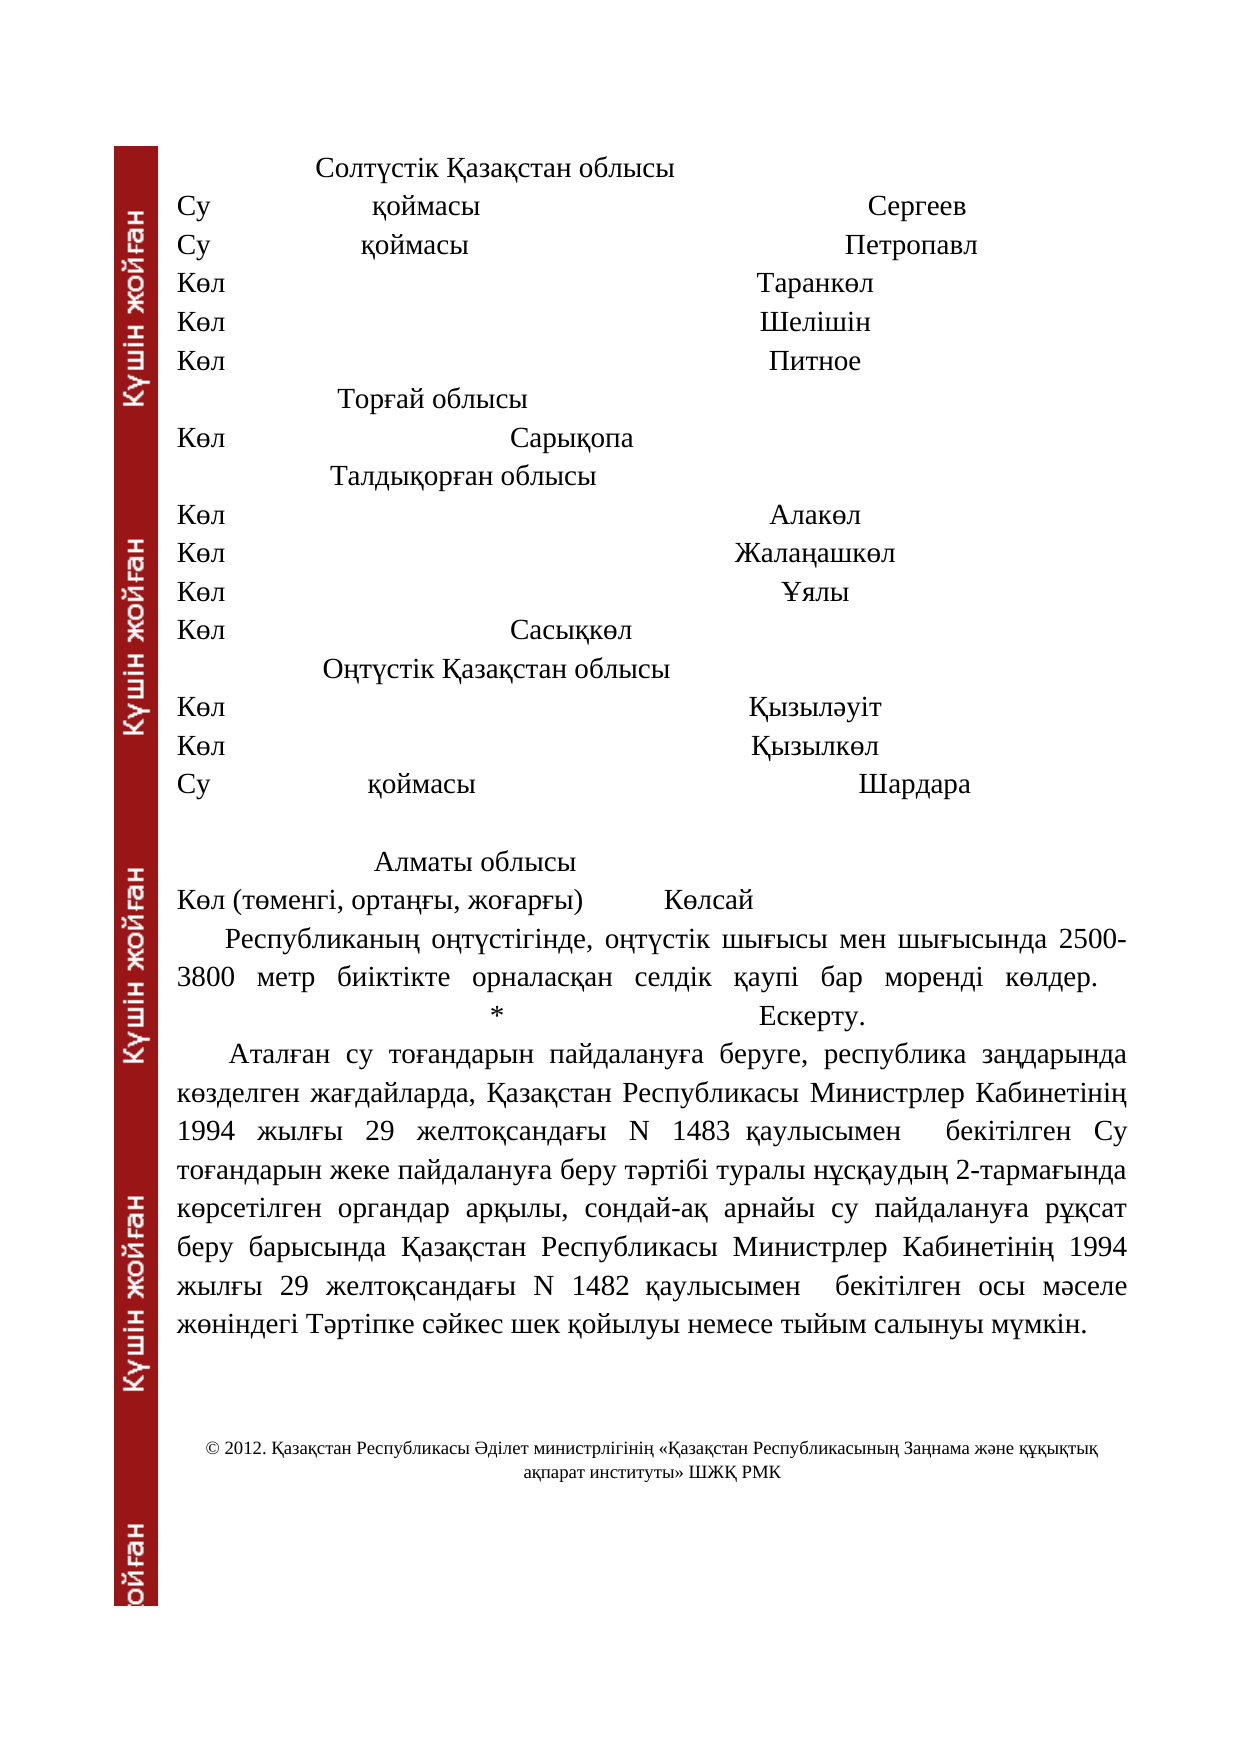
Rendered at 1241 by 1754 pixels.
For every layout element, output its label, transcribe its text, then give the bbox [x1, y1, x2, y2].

text Көл Қызыләуiт Көл Қызылкөл Су қоймасы Шардара Алматы облысы [112, 689, 1128, 877]
picture [114, 146, 158, 150]
text Солтүстiк Қазақстан облысы [112, 150, 1128, 183]
picture [114, 877, 158, 882]
text Көл (төменгi, ортаңғы, жоғарғы) Көлсай [112, 882, 1128, 916]
text Оңтүстiк Қазақстан облысы [112, 651, 1128, 684]
picture [114, 453, 158, 458]
text Су қоймасы Сергеев Су қоймасы Петропавл Көл Таранкөл Көл Шелiшiн Көл Питное Торғай облысы [112, 188, 1128, 415]
picture [114, 1483, 158, 1606]
picture [114, 916, 158, 921]
picture [114, 415, 158, 420]
text Талдықорған облысы [112, 458, 1128, 492]
picture [114, 1340, 158, 1437]
text Көл Сарықопа [112, 420, 1128, 453]
picture [114, 183, 158, 188]
picture [114, 646, 158, 651]
picture [114, 684, 158, 689]
text © 2012. Қазақстан Республикасы Әділет министрлігінің «Қазақстан Республикасының Заңнама және құқықтық ақпарат институты» ШЖҚ РМК [112, 1437, 1128, 1483]
picture [114, 492, 158, 497]
text Көл Алакөл Көл Жалаңашкөл Көл Ұялы Көл Сасықкөл [112, 497, 1128, 646]
text Республиканың оңтүстiгiнде, оңтүстiк шығысы мен шығысында 2500-3800 метр биiктiкте орналасқан селдiк қаупi бар морендi көлдер. * Ескерту. Аталған су тоғандарын пайдалануға беруге, республика заңдарында көзделген жағдайларда, Қазақстан Республикасы Министрлер Кабинетiнiң 1994 жылғы 29 желтоқсандағы N 1483 қаулысымен бекiтiлген Су тоғандарын жеке пайдалануға беру тәртiбi туралы нұсқаудың 2-тармағында көрсетiлген органдар арқылы, сондай-ақ арнайы су пайдалануға рұқсат беру барысында Қазақстан Республикасы Министрлер Кабинетiнiң 1994 жылғы 29 желтоқсандағы N 1482 қаулысымен бекiтiлген осы мәселе жөнiндегi Тәртiпке сәйкес шек қойылуы немесе тыйым салынуы мүмкiн. [112, 921, 1128, 1340]
